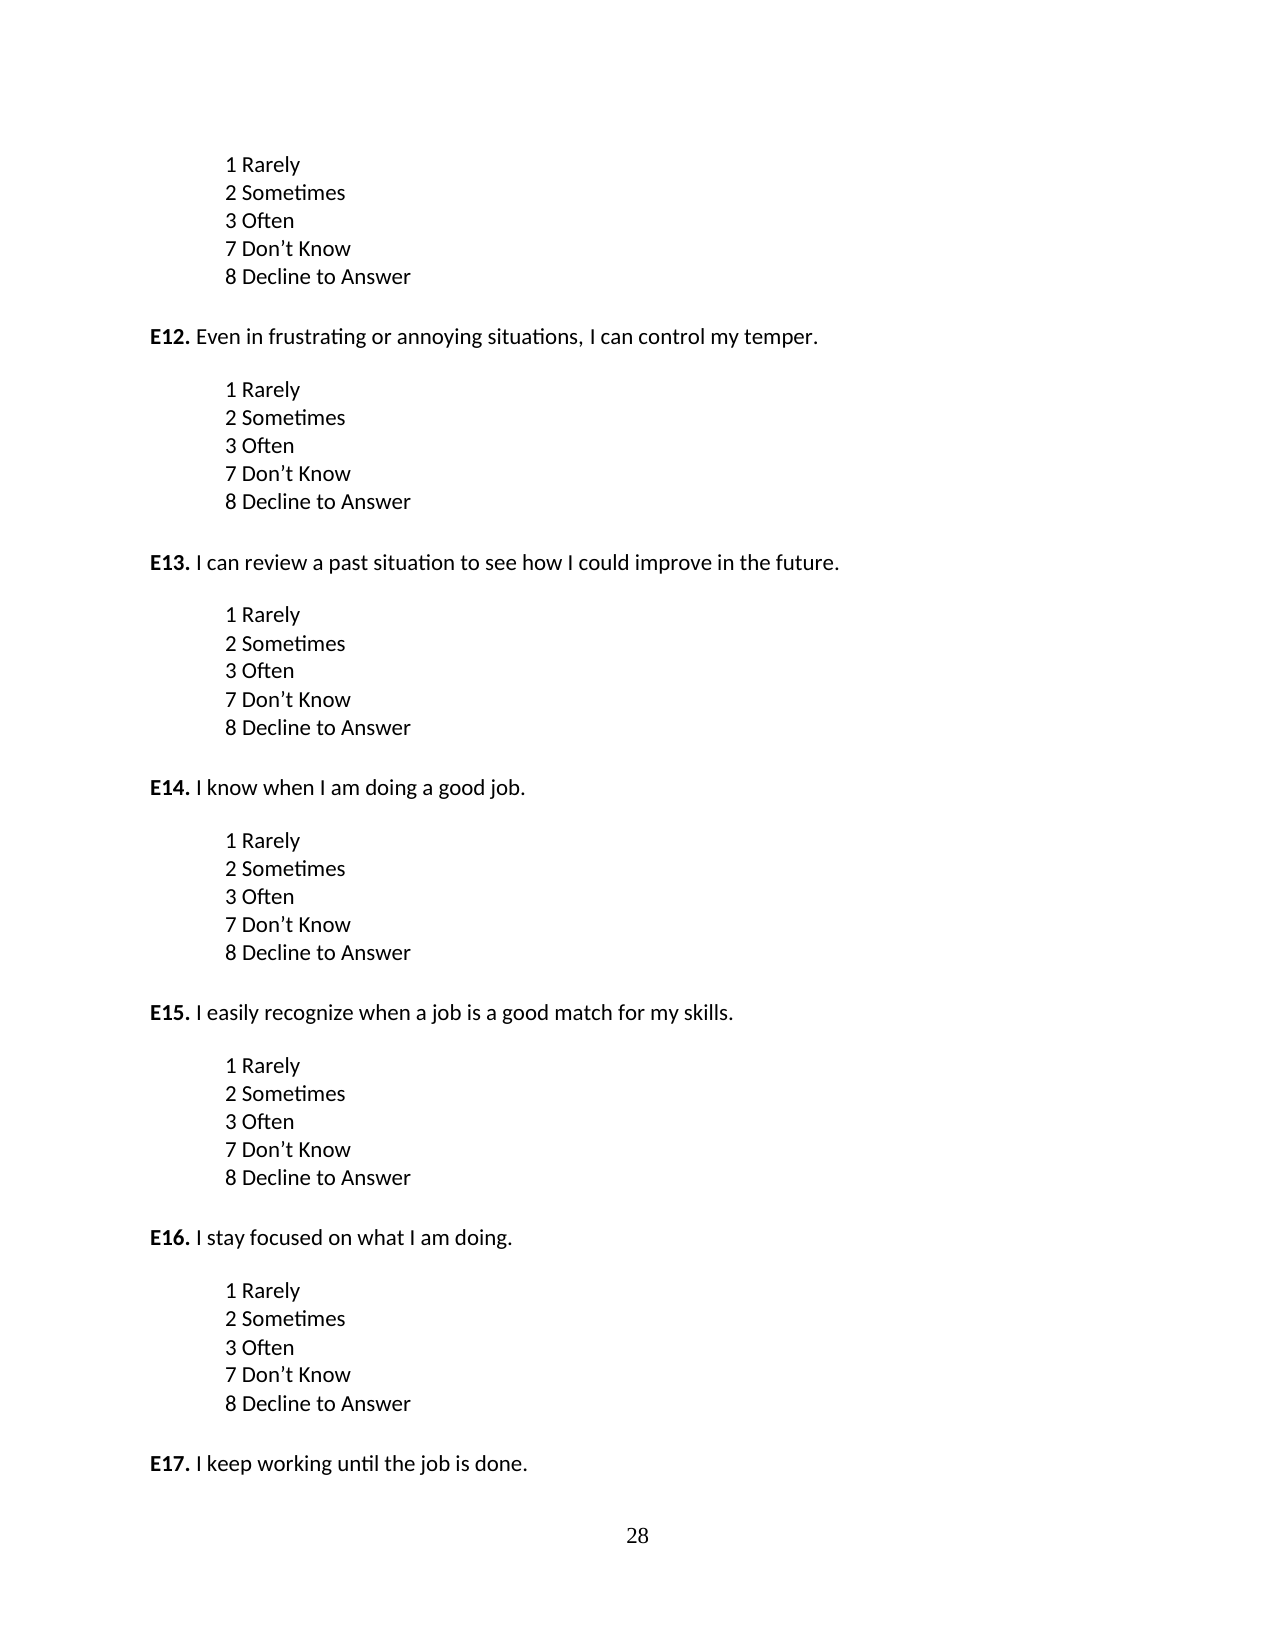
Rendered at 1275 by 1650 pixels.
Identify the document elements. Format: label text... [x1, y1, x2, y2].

text 7 Don’t Know [150, 1361, 1125, 1389]
text 8 Decline to Answer [150, 487, 1125, 515]
text 3 Often [150, 882, 1125, 910]
text E17. I keep working until the job is done. [150, 1449, 1125, 1477]
text 3 Often [150, 1333, 1125, 1361]
text 3 Often [150, 1107, 1125, 1135]
text 8 Decline to Answer [150, 938, 1125, 966]
text 8 Decline to Answer [150, 713, 1125, 741]
text 3 Often [150, 206, 1125, 234]
text E12. Even in frustrating or annoying situations, I can control my temper. [150, 322, 1125, 350]
text 3 Often [150, 657, 1125, 685]
text 7 Don’t Know [150, 459, 1125, 487]
text 2 Sometimes [150, 178, 1125, 206]
text 1 Rarely [150, 601, 1125, 629]
text E14. I know when I am doing a good job. [150, 773, 1125, 801]
text 7 Don’t Know [150, 1135, 1125, 1163]
text 2 Sometimes [150, 1304, 1125, 1333]
text 1 Rarely [150, 375, 1125, 403]
text 2 Sometimes [150, 403, 1125, 431]
text 3 Often [150, 431, 1125, 459]
text 7 Don’t Know [150, 685, 1125, 713]
text 2 Sometimes [150, 1079, 1125, 1107]
text 1 Rarely [150, 150, 1125, 178]
text 1 Rarely [150, 1051, 1125, 1079]
text E15. I easily recognize when a job is a good match for my skills. [150, 998, 1125, 1026]
text 1 Rarely [150, 826, 1125, 854]
text E16. I stay focused on what I am doing. [150, 1223, 1125, 1252]
text 2 Sometimes [150, 629, 1125, 657]
text 8 Decline to Answer [150, 1163, 1125, 1191]
text 7 Don’t Know [150, 234, 1125, 262]
text 1 Rarely [150, 1277, 1125, 1304]
text 8 Decline to Answer [150, 1389, 1125, 1417]
text 7 Don’t Know [150, 910, 1125, 938]
text 8 Decline to Answer [150, 262, 1125, 290]
text E13. I can review a past situation to see how I could improve in the future. [150, 548, 1125, 576]
text 2 Sometimes [150, 854, 1125, 882]
